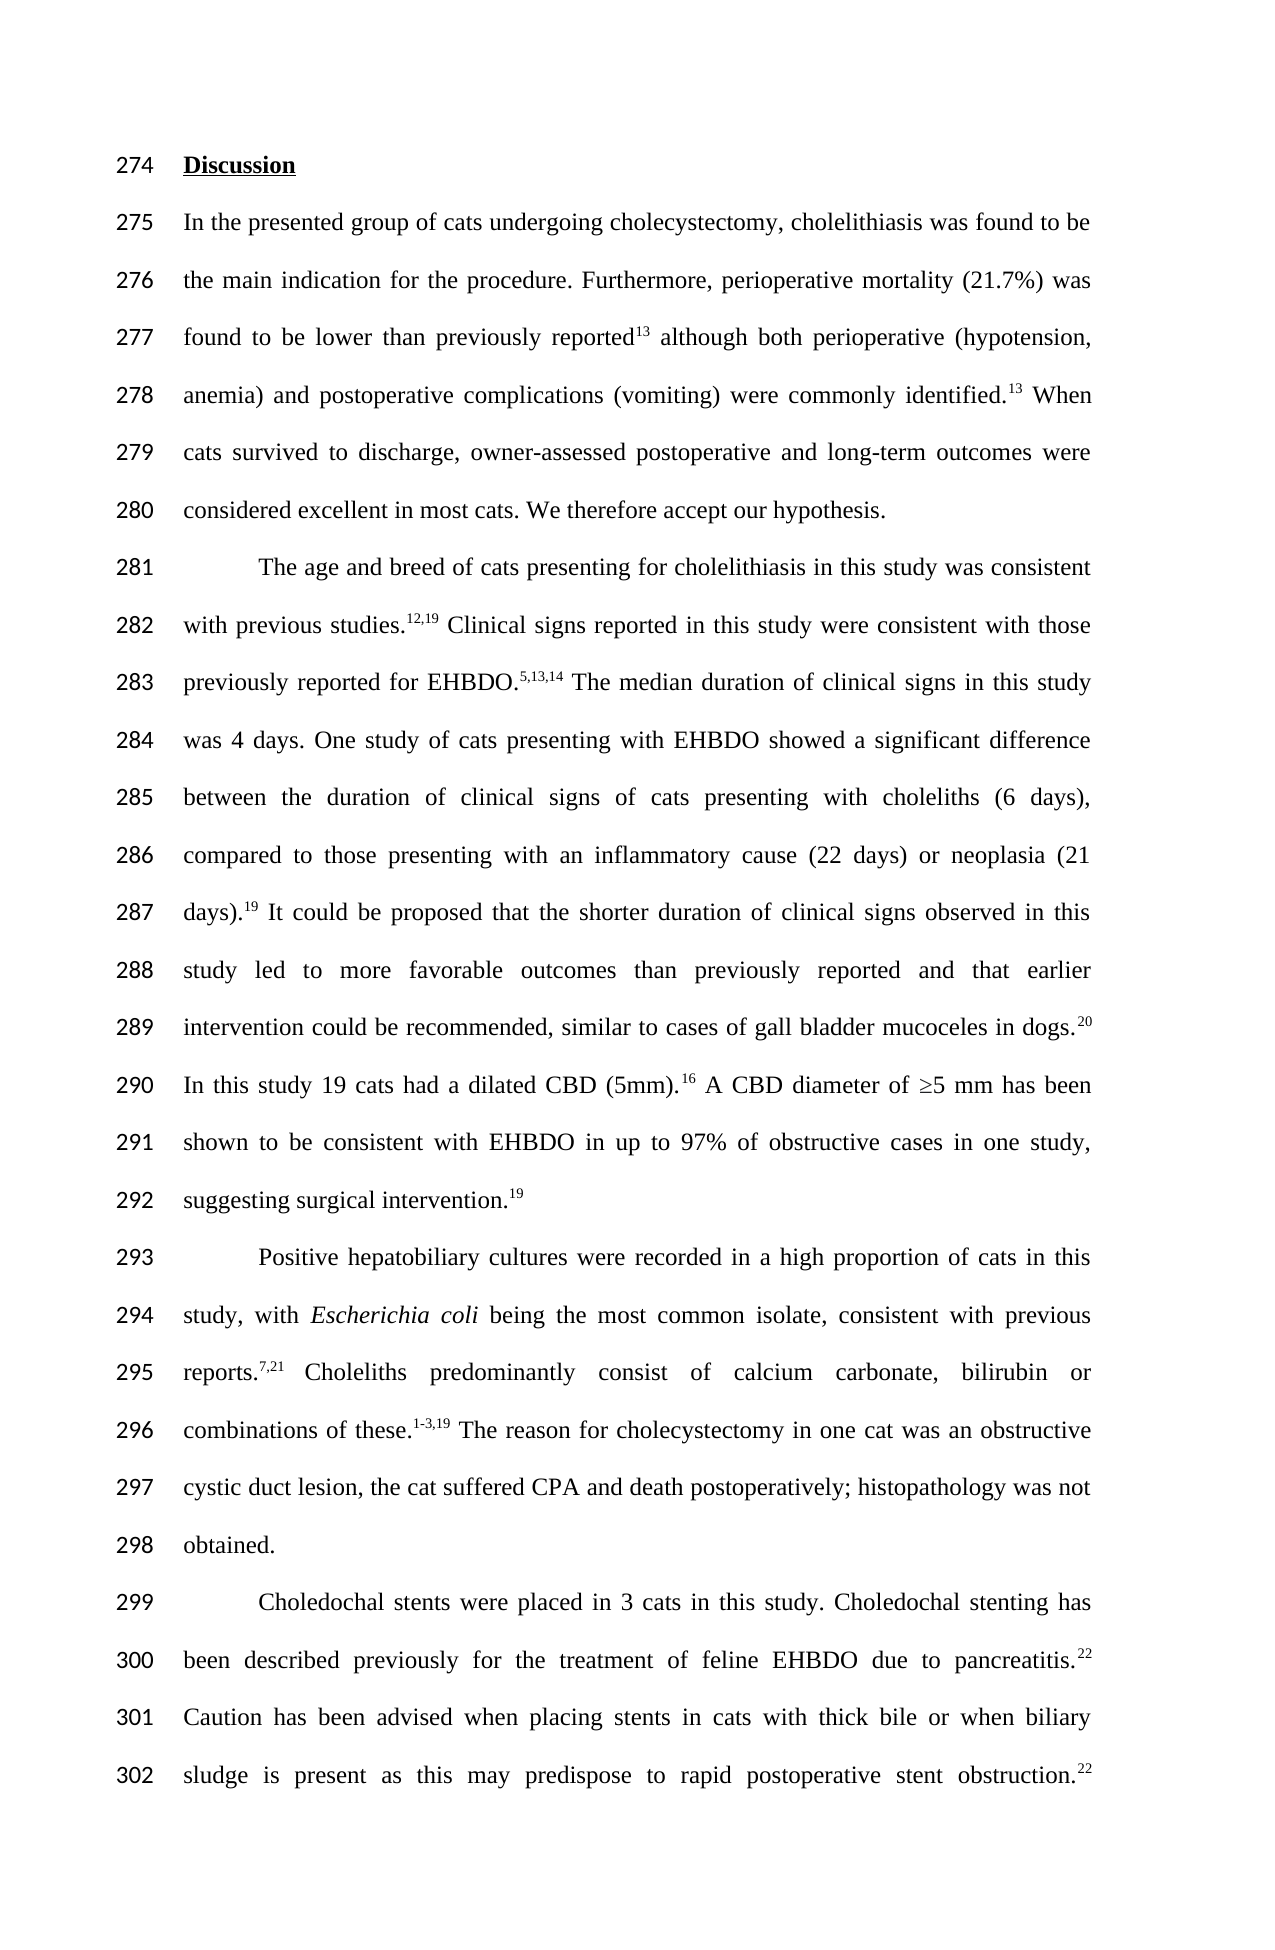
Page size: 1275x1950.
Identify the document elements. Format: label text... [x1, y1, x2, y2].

text Positive hepatobiliary cultures were recorded in a high proportion of cats in this study, with Escherichia coli being the most common isolate, consistent with previous reports.7,21 Choleliths predominantly consist of calcium carbonate, bilirubin or combinations of these.1-3,19 The reason for cholecystectomy in one cat was an obstructive cystic duct lesion, the cat suffered CPA and death postoperatively; histopathology was not obtained. [183, 1242, 1092, 1559]
text The age and breed of cats presenting for cholelithiasis in this study was consistent with previous studies.12,19 Clinical signs reported in this study were consistent with those previously reported for EHBDO.5,13,14 The median duration of clinical signs in this study was 4 days. One study of cats presenting with EHBDO showed a significant difference between the duration of clinical signs of cats presenting with choleliths (6 days), compared to those presenting with an inflammatory cause (22 days) or neoplasia (21 days).19 It could be proposed that the shorter duration of clinical signs observed in this study led to more favorable outcomes than previously reported and that earlier intervention could be recommended, similar to cases of gall bladder mucoceles in dogs.20 In this study 19 cats had a dilated CBD (5mm).16 A CBD diameter of ≥5 mm has been shown to be consistent with EHBDO in up to 97% of obstructive cases in one study, suggesting surgical intervention.19 [183, 552, 1092, 1214]
text Discussion [183, 150, 1092, 179]
text In the presented group of cats undergoing cholecystectomy, cholelithiasis was found to be the main indication for the procedure. Furthermore, perioperative mortality (21.7%) was found to be lower than previously reported13 although both perioperative (hypotension, anemia) and postoperative complications (vomiting) were commonly identified.13 When cats survived to discharge, owner-assessed postoperative and long-term outcomes were considered excellent in most cats. We therefore accept our hypothesis. [183, 207, 1092, 524]
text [183, 1587, 1092, 1789]
